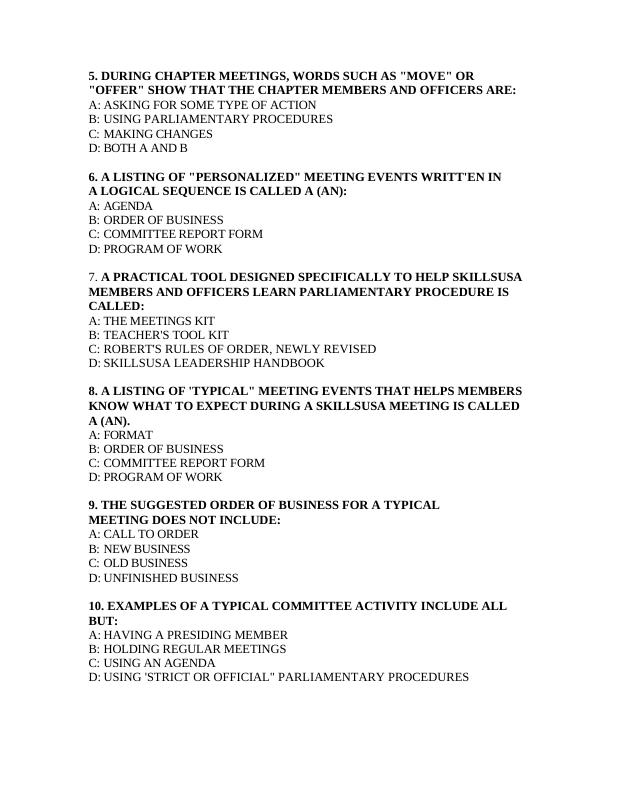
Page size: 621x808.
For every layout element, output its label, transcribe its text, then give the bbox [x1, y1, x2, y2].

list HOLDING REGULAR MEETINGS [88, 642, 531, 657]
text 8. A LISTING OF 'TYPICAL" MEETING EVENTS THAT HELPS MEMBERS KNOW WHAT TO EXPECT DURING A SKILLSUSA MEETING IS CALLED A (AN). [88, 383, 531, 428]
list CALL TO ORDER [88, 527, 531, 542]
list ORDER OF BUSINESS [88, 442, 531, 456]
text 7. A PRACTICAL TOOL DESIGNED SPECIFICALLY TO HELP SKILLSUSA MEMBERS AND OFFICERS LEARN PARLIAMENTARY PROCEDURE IS CALLED: [88, 270, 523, 313]
list THE MEETINGS KIT [88, 314, 531, 328]
list COMMITTEE REPORT FORM [88, 227, 531, 242]
list COMMITTEE REPORT FORM [88, 456, 531, 470]
list USING 'STRICT OR OFFICIAL" PARLIAMENTARY PROCEDURES [88, 671, 531, 684]
list FORMAT [88, 428, 531, 442]
text 9. THE SUGGESTED ORDER OF BUSINESS FOR A TYPICAL MEETING DOES NOT INCLUDE: [88, 498, 501, 527]
list UNFINISHED BUSINESS [88, 571, 531, 585]
list USING PARLIAMENTARY PROCEDURES [88, 112, 531, 126]
list ASKING FOR SOME TYPE OF ACTION [88, 98, 531, 112]
list OLD BUSINESS [88, 557, 531, 571]
text 10. EXAMPLES OF A TYPICAL COMMITTEE ACTIVITY INCLUDE ALL BUT: [88, 599, 508, 628]
list TEACHER'S TOOL KIT [88, 328, 531, 342]
list AGENDA [88, 199, 531, 213]
list ORDER OF BUSINESS [88, 213, 531, 227]
text 6. A LISTING OF "PERSONALIZED" MEETING EVENTS WRITT'EN IN A LOGICAL SEQUENCE IS CALLED A (AN): [88, 170, 508, 199]
list HAVING A PRESIDING MEMBER [88, 628, 531, 642]
list BOTH A AND B [88, 141, 531, 155]
text 5. DURING CHAPTER MEETINGS, WORDS SUCH AS "MOVE" OR "OFFER" SHOW THAT THE CHAPTER MEMBERS AND OFFICERS ARE: [88, 68, 531, 97]
list NEW BUSINESS [88, 542, 531, 556]
list PROGRAM OF WORK [88, 470, 531, 484]
list SKILLSUSA LEADERSHIP HANDBOOK [88, 356, 531, 370]
list ROBERT'S RULES OF ORDER, NEWLY REVISED [88, 342, 531, 356]
list PROGRAM OF WORK [88, 242, 531, 256]
list USING AN AGENDA [88, 657, 531, 671]
list MAKING CHANGES [88, 127, 531, 141]
